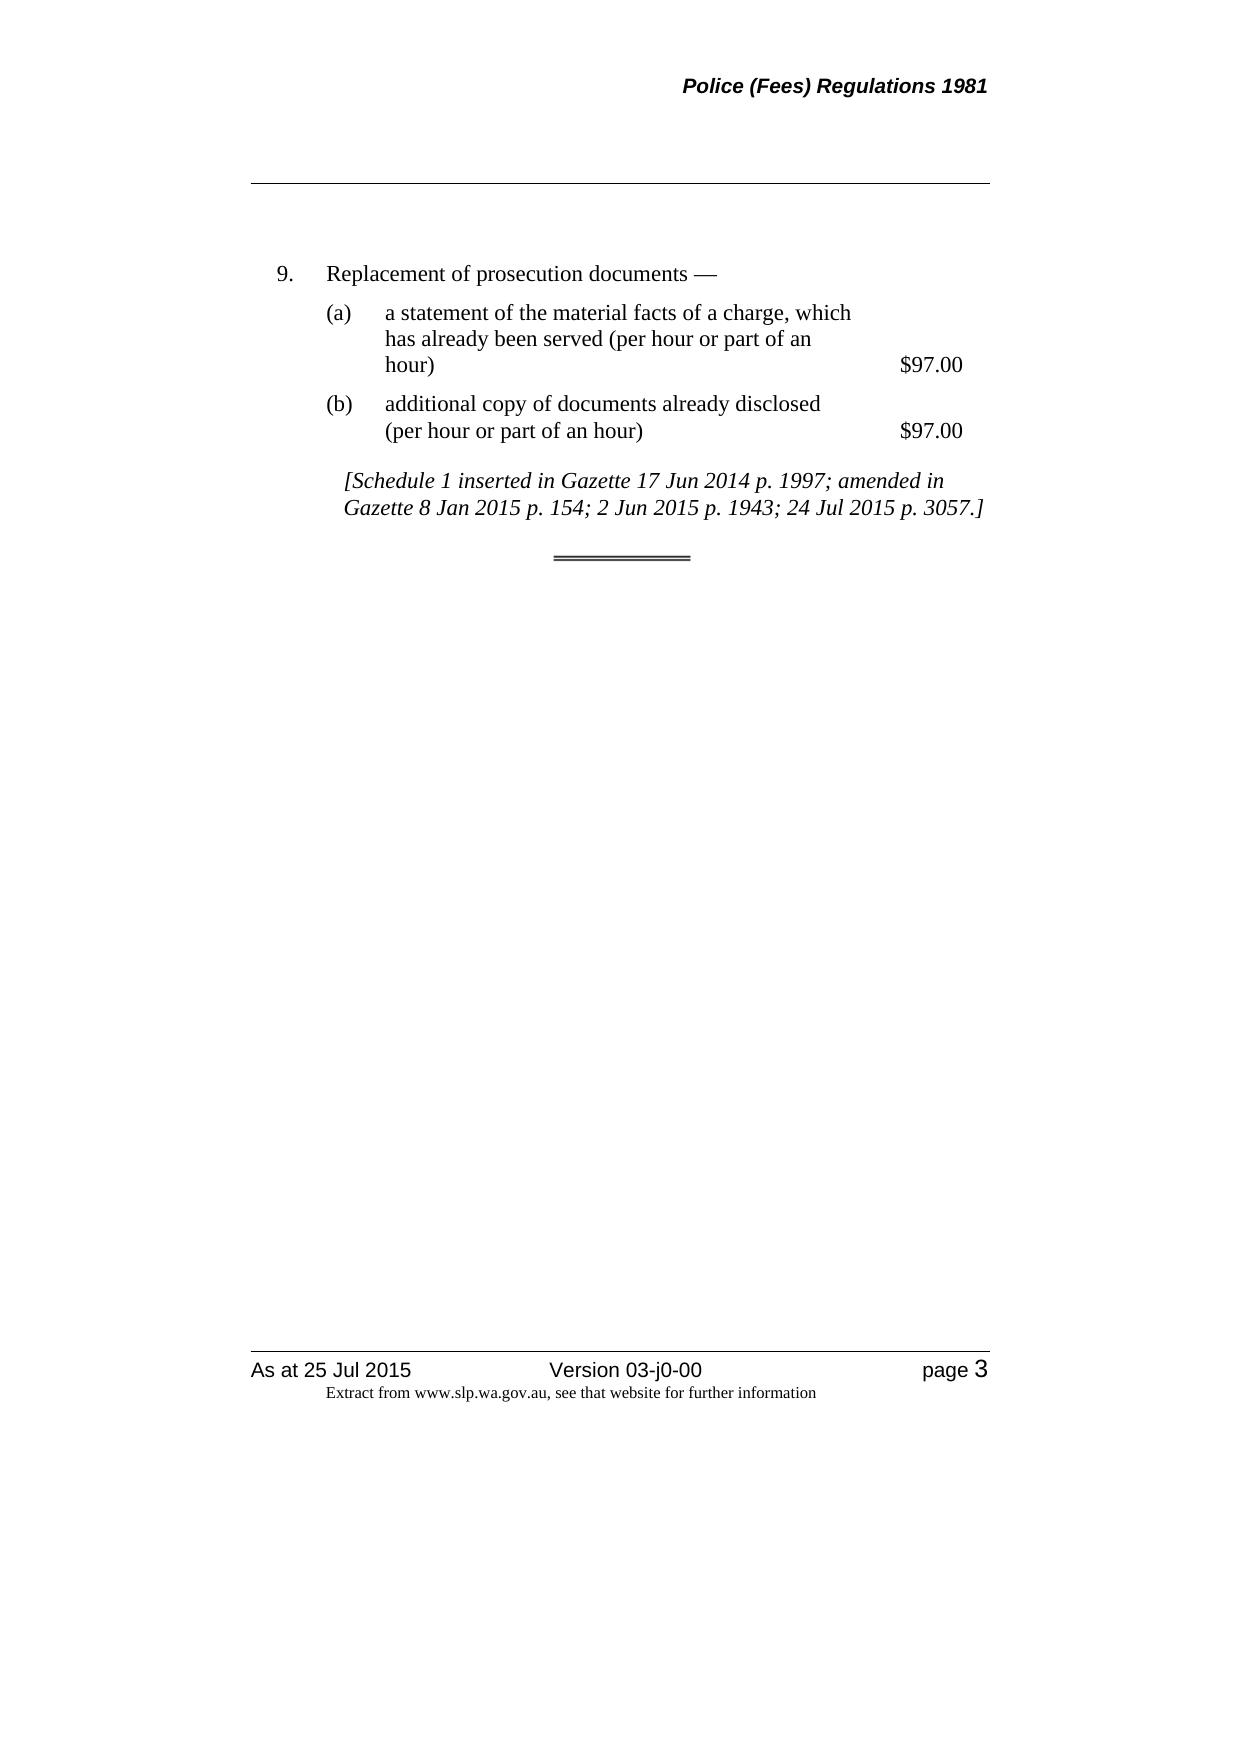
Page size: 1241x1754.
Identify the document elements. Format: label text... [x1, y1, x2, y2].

table_cell Replacement of prosecution documents — (a) a statement of the material facts of a charge, which has already been served (per hour or part of an hour) (b) additional copy of documents already disclosed (per hour or part of an hour) [315, 248, 871, 455]
table_cell 9. [265, 248, 315, 455]
text [Schedule 1 inserted in Gazette 17 Jun 2014 p. 1997; amended in Gazette 8 Jan 2015 p. 154; 2 Jun 2015 p. 1943; 24 Jul 2015 p. 3057.] [251, 467, 990, 520]
picture [543, 545, 697, 574]
table_cell $97.00 $97.00 [871, 248, 974, 455]
